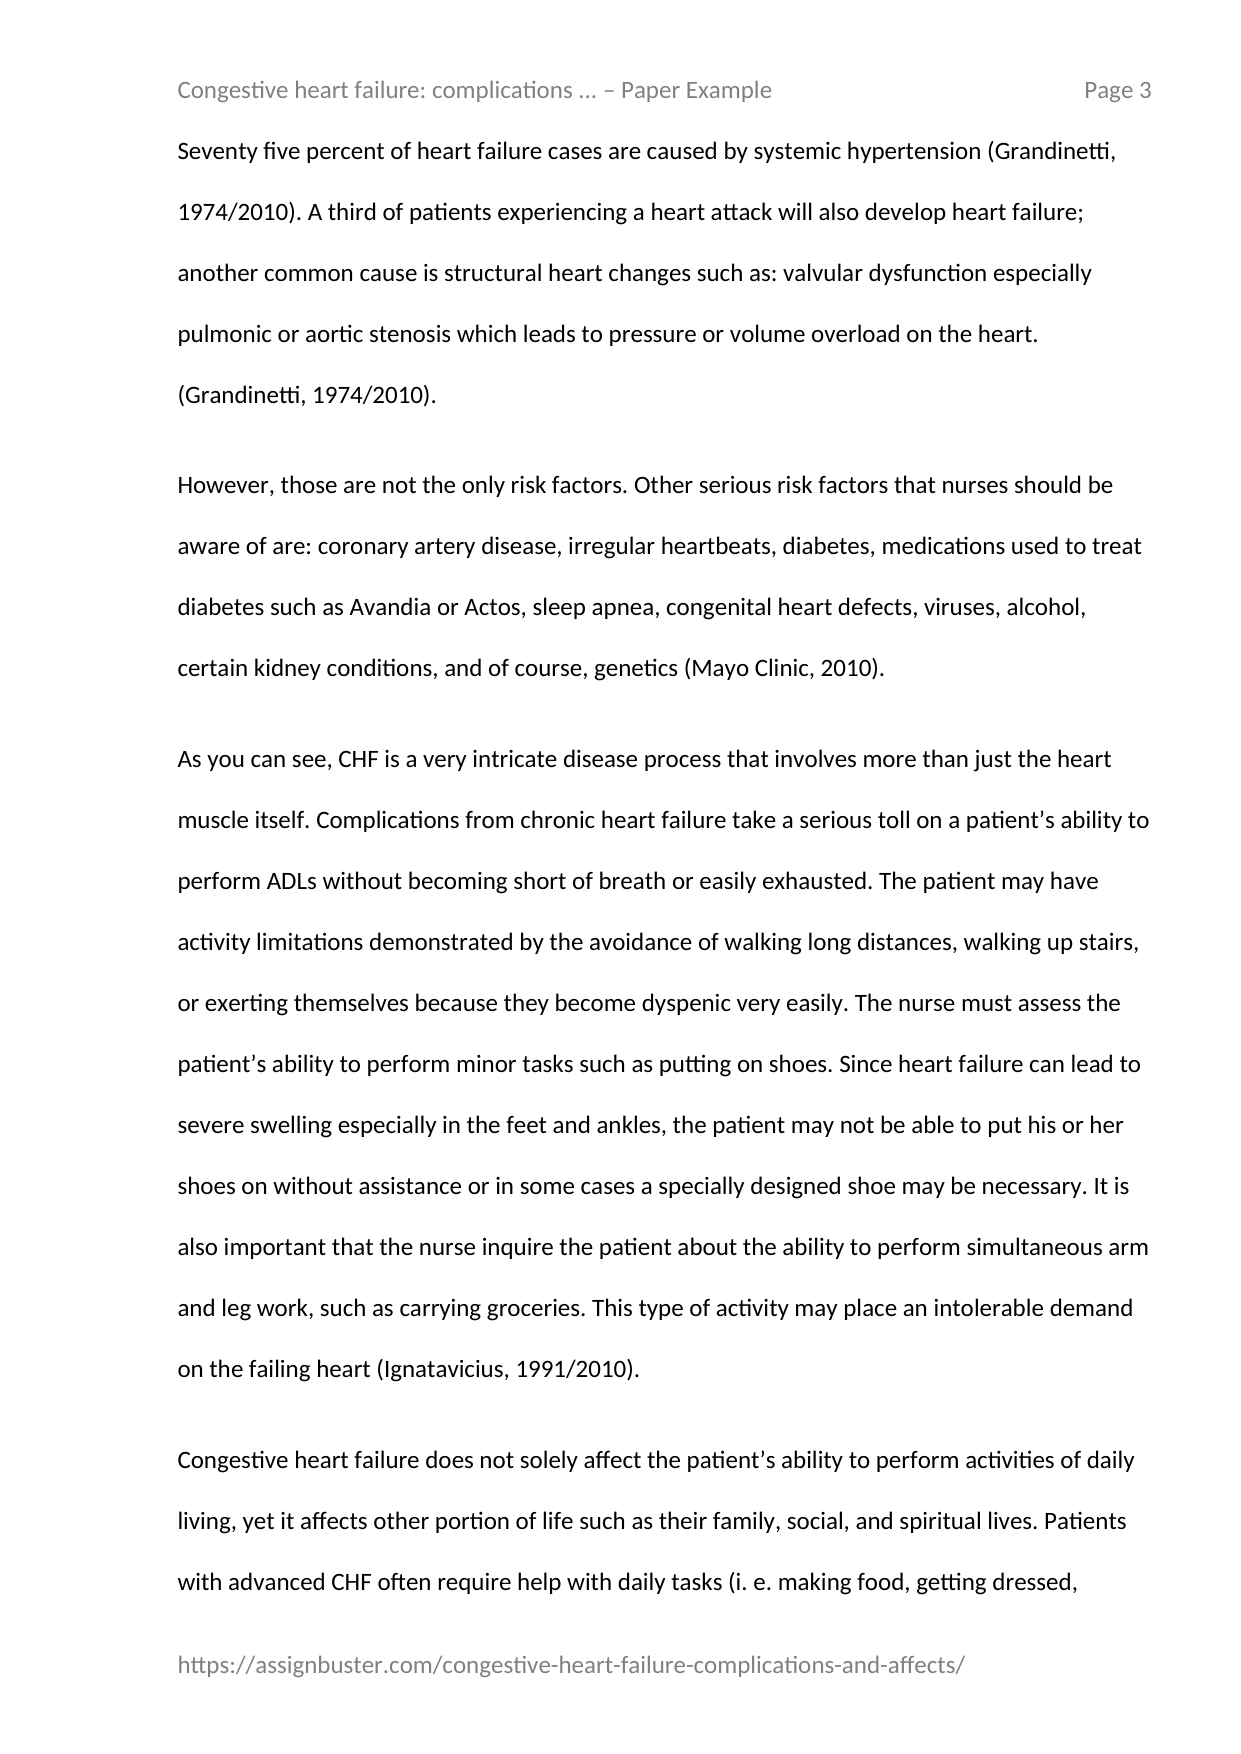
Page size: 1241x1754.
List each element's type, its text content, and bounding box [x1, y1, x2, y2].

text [177, 135, 1152, 409]
text However, those are not the only risk factors. Other serious risk factors that nurses should be aware of are: coronary artery disease, irregular heartbeats, diabetes, medications used to treat diabetes such as Avandia or Actos, sleep apnea, congenital heart defects, viruses, alcohol, certain kidney conditions, and of course, genetics (Mayo Clinic, 2010). [177, 469, 1152, 683]
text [177, 1444, 1152, 1597]
text As you can see, CHF is a very intricate disease process that involves more than just the heart muscle itself. Complications from chronic heart failure take a serious toll on a patient’s ability to perform ADLs without becoming short of breath or easily exhausted. The patient may have activity limitations demonstrated by the avoidance of walking long distances, walking up stairs, or exerting themselves because they become dyspenic very easily. The nurse must assess the patient’s ability to perform minor tasks such as putting on shoes. Since heart failure can lead to severe swelling especially in the feet and ankles, the patient may not be able to put his or her shoes on without assistance or in some cases a specially designed shoe may be necessary. It is also important that the nurse inquire the patient about the ability to perform simultaneous arm and leg work, such as carrying groceries. This type of activity may place an intolerable demand on the failing heart (Ignatavicius, 1991/2010). [177, 743, 1152, 1384]
